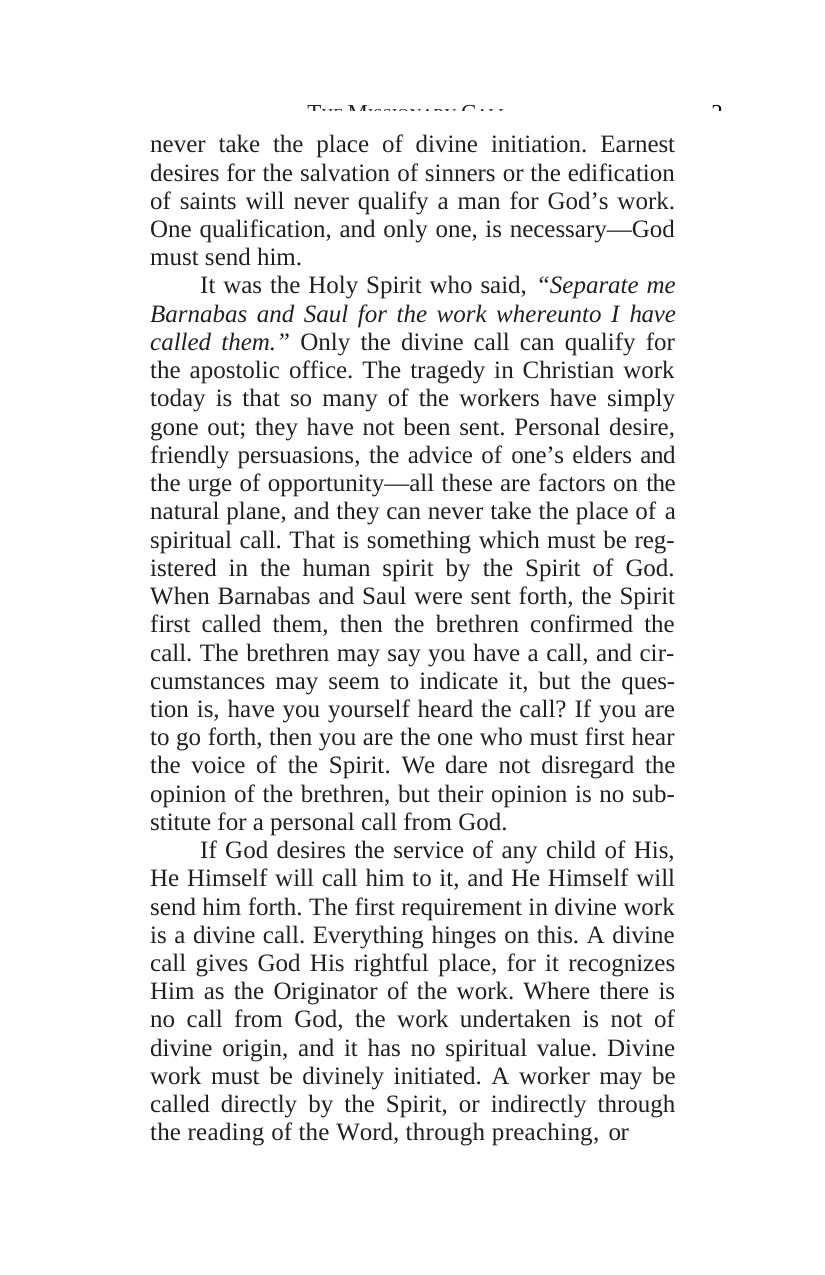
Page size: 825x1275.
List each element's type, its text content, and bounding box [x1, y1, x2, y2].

text never take the place of divine initiation. Earnest desires for the salvation of sinners or the edification of saints will never qualify a man for God’s work. One qualification, and only one, is necessary—God must send him. [150, 130, 676, 271]
text It was the Holy Spirit who said, “Separate me Barnabas and Saul for the work whereunto I have called them.” Only the divine call can qualify for the apostolic office. The tragedy in Christian work today is that so many of the workers have simply gone out; they have not been sent. Personal desire, friendly persuasions, the advice of one’s elders and the urge of opportunity—all these are factors on the natural plane, and they can never take the place of a spiritual call. That is something which must be reg- istered in the human spirit by the Spirit of God. When Barnabas and Saul were sent forth, the Spirit first called them, then the brethren confirmed the call. The brethren may say you have a call, and cir- cumstances may seem to indicate it, but the ques- tion is, have you yourself heard the call? If you are to go forth, then you are the one who must first hear the voice of the Spirit. We dare not disregard the opinion of the brethren, but their opinion is no sub- stitute for a personal call from God. [150, 271, 676, 836]
text If God desires the service of any child of His, He Himself will call him to it, and He Himself will send him forth. The first requirement in divine work is a divine call. Everything hinges on this. A divine call gives God His rightful place, for it recognizes Him as the Originator of the work. Where there is no call from God, the work undertaken is not of divine origin, and it has no spiritual value. Divine work must be divinely initiated. A worker may be called directly by the Spirit, or indirectly through the reading of the Word, through preaching, or [150, 836, 676, 1146]
